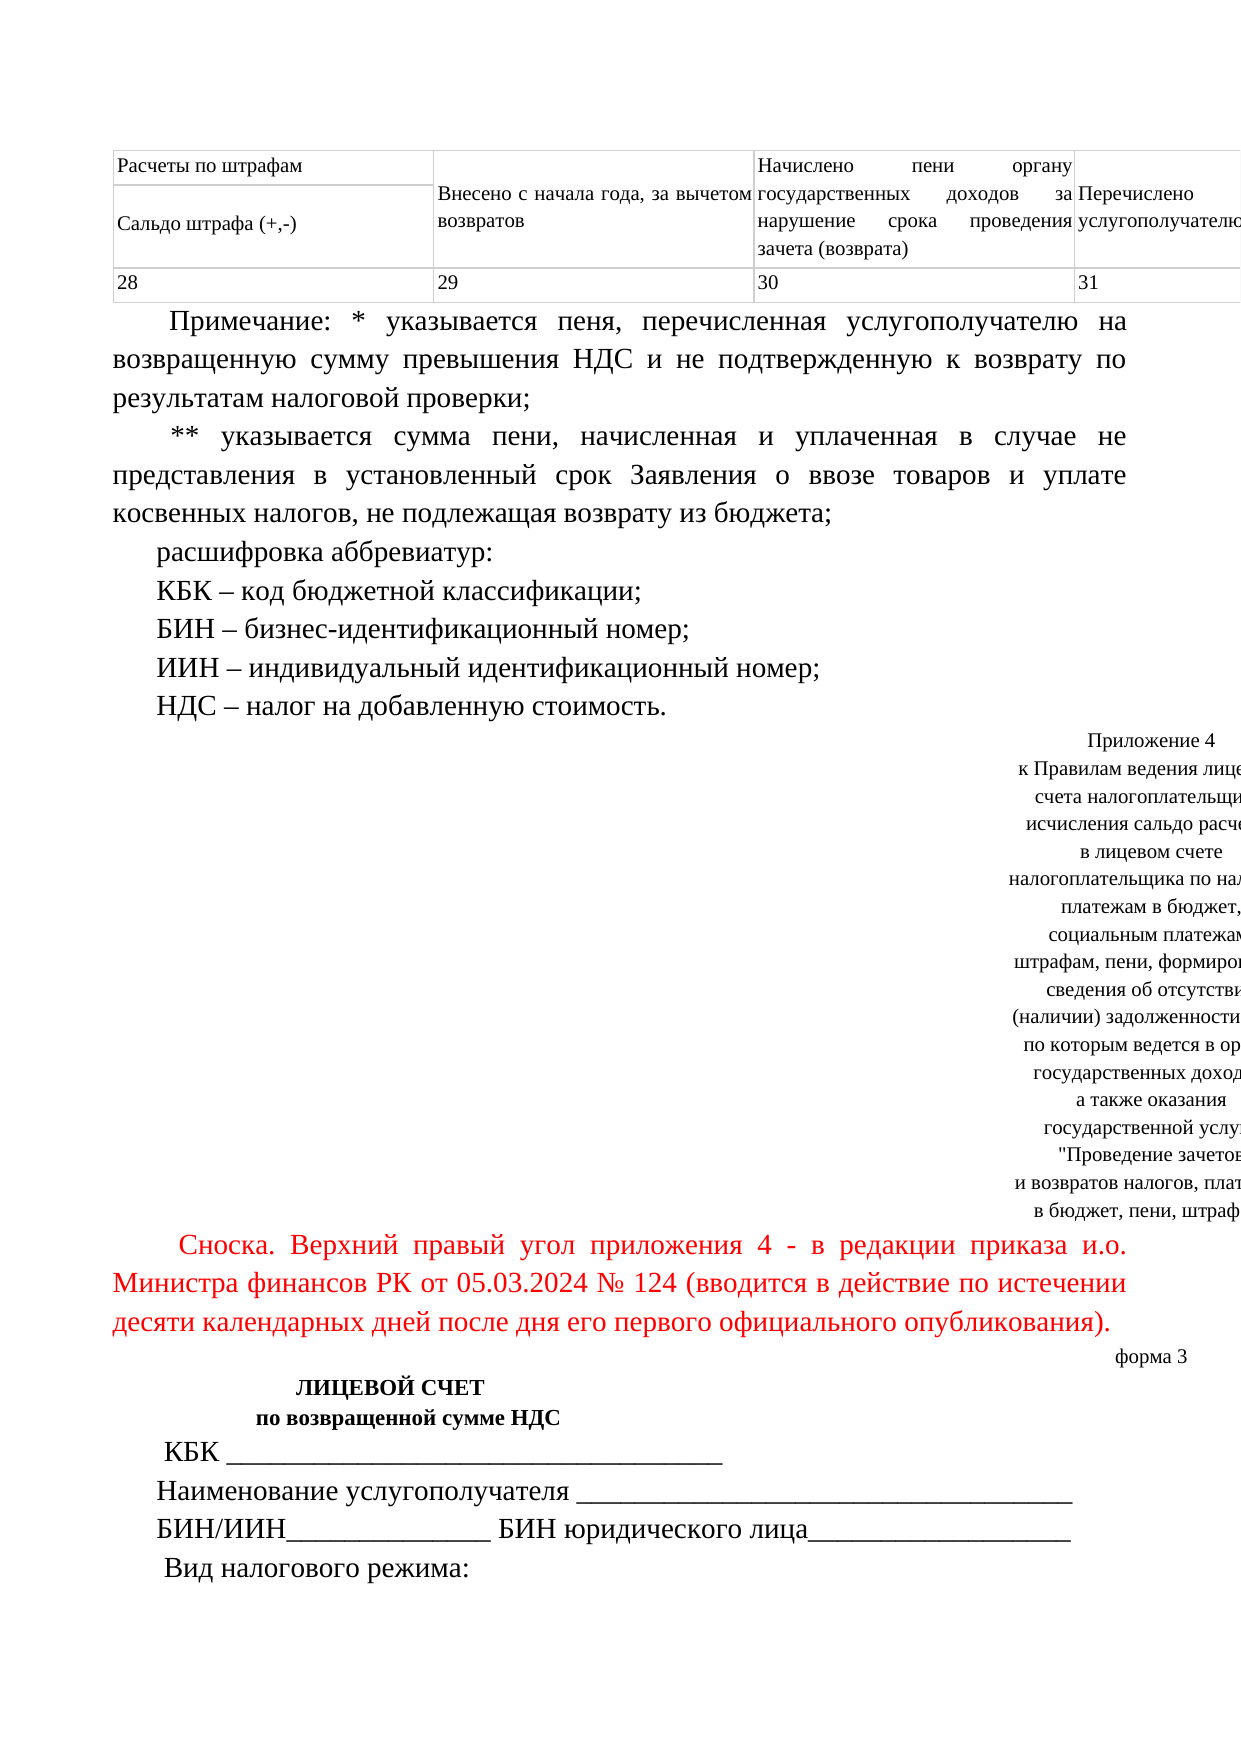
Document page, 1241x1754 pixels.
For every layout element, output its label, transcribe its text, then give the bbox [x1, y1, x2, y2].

text ЛИЦЕВОЙ СЧЕТ по возвращенной сумме НДС [112, 1374, 1128, 1430]
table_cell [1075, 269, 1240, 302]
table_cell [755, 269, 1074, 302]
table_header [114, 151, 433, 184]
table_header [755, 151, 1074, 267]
text Наименование услугополучателя __________________________________ [112, 1473, 1128, 1506]
text расшифровка аббревиатур: [112, 534, 1128, 568]
text Примечание: * указывается пеня, перечисленная услугополучателю на возвращенную сумму превышения НДС и не подтвержденную к возврату по результатам налоговой проверки; [112, 303, 1128, 413]
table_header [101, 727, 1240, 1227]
text ИИН – индивидуальный идентификационный номер; [112, 650, 1128, 683]
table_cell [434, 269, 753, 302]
text ** указывается сумма пени, начисленная и уплаченная в случае не представления в установленный срок Заявления о ввозе товаров и уплате косвенных налогов, не подлежащая возврату из бюджета; [112, 418, 1128, 529]
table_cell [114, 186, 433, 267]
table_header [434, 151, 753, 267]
text НДС – налог на добавленную стоимость. [112, 688, 1128, 722]
text КБК – код бюджетной классификации; [112, 573, 1128, 606]
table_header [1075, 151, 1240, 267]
text Сноска. Верхний правый угол приложения 4 - в редакции приказа и.о. Министра финансов РК от 05.03.2024 № 124 (вводится в действие по истечении десяти календарных дней после дня его первого официального опубликования). [112, 1227, 1128, 1338]
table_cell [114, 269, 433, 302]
text КБК __________________________________ [112, 1434, 1128, 1468]
text БИН – бизнес-идентификационный номер; [112, 611, 1128, 645]
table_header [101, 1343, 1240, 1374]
text БИН/ИИН______________ БИН юридического лица__________________ [112, 1511, 1128, 1545]
text Вид налогового режима: [112, 1550, 1128, 1583]
